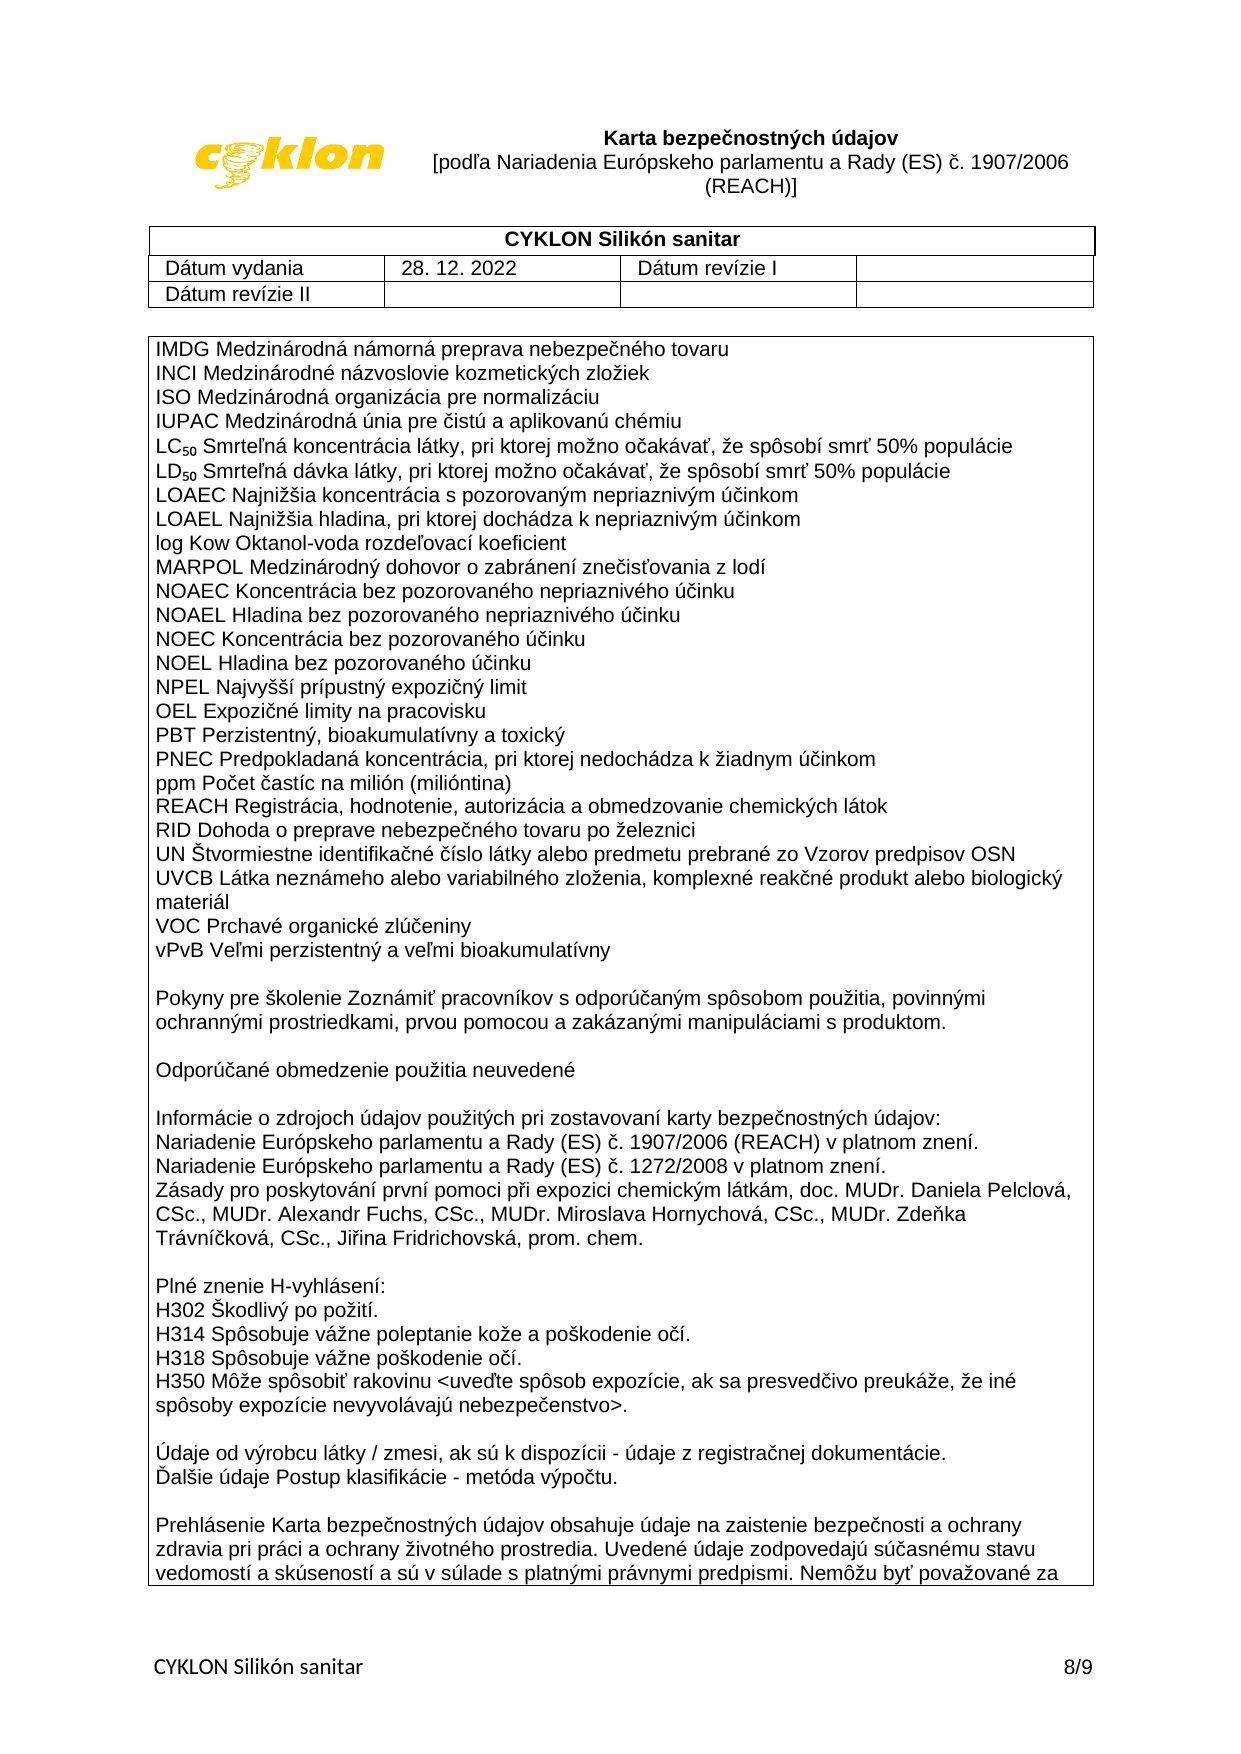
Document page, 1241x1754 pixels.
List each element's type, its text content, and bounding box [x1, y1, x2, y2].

picture [183, 117, 396, 203]
